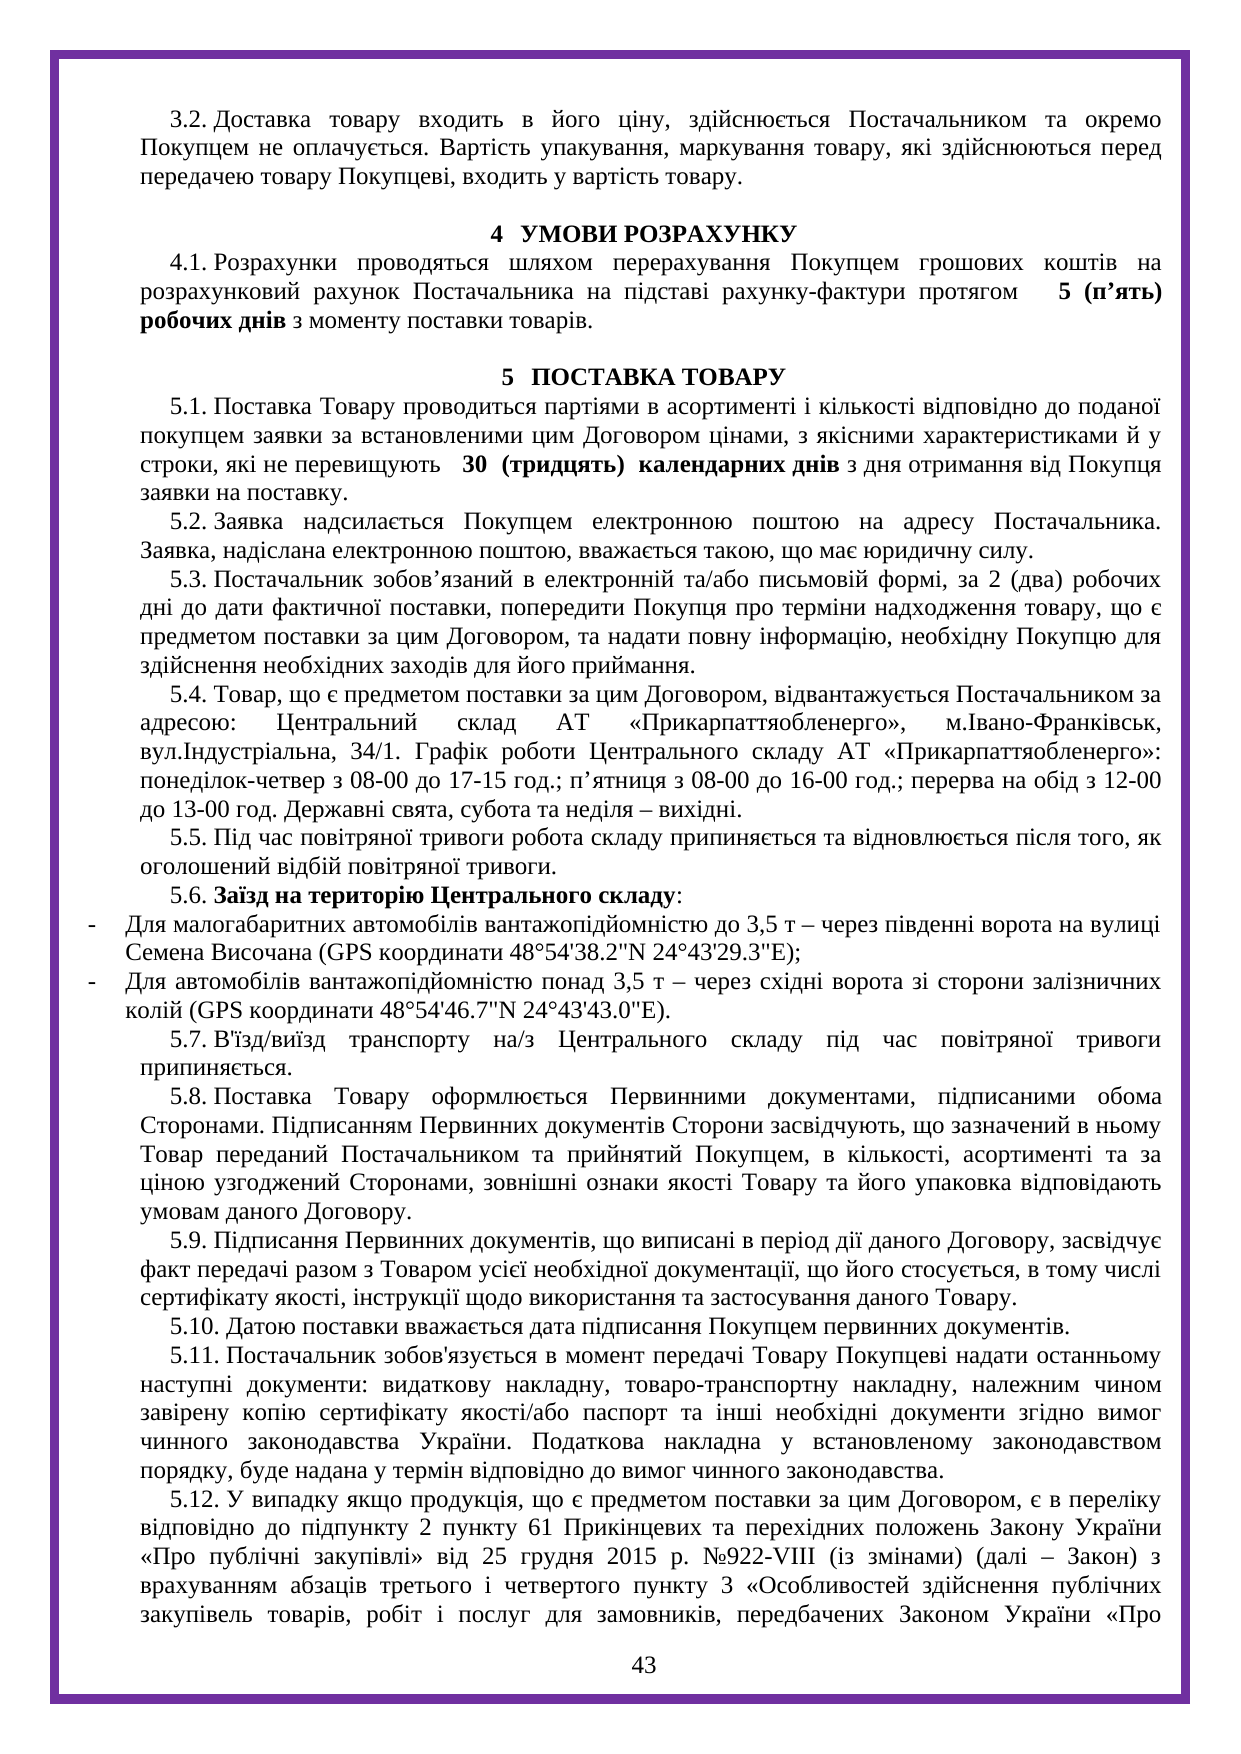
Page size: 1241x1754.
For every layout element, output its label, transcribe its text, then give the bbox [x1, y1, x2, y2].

list Постачальник зобов'язується в момент передачі Товару Покупцеві надати останньому наступні документи: видаткову накладну, товаро-транспортну накладну, належним чином завірену копію сертифікату якості/або паспорт та інші необхідні документи згідно вимог чинного законодавства України. Податкова накладна у встановленому законодавством порядку, буде надана у термін відповідно до вимог чинного законодавства. [140, 1340, 1162, 1484]
list УМОВИ РОЗРАХУНКУ [125, 219, 1162, 247]
list Товар, що є предметом поставки за цим Договором, відвантажується Постачальником за адресою: Центральний склад АТ «Прикарпаттяобленерго», м.Івано-Франківськ, вул.Індустріальна, 34/1. Графік роботи Центрального складу АТ «Прикарпаттяобленерго»: понеділок-четвер з 08-00 до 17-15 год.; п’ятниця з 08-00 до 16-00 год.; перерва на обід з 12-00 до 13-00 год. Державні свята, субота та неділя – вихідні. [140, 679, 1162, 822]
list Підписання Первинних документів, що виписані в період дії даного Договору, засвідчує факт передачі разом з Товаром усієї необхідної документації, що його стосується, в тому числі сертифікату якості, інструкції щодо використання та застосування даного Товару. [140, 1225, 1162, 1311]
list Для малогабаритних автомобілів вантажопідйомністю до 3,5 т – через південні ворота на вулиці Семена Височана (GPS координати 48°54'38.2"N 24°43'29.3"E); [88, 909, 1162, 966]
list Поставка Товару оформлюється Первинними документами, підписаними обома Сторонами. Підписанням Первинних документів Сторони засвідчують, що зазначений в ньому Товар переданий Постачальником та прийнятий Покупцем, в кількості, асортименті та за ціною узгоджений Сторонами, зовнішні ознаки якості Товару та його упаковка відповідають умовам даного Договору. [140, 1081, 1162, 1225]
list Під час повітряної тривоги робота складу припиняється та відновлюється після того, як оголошений відбій повітряної тривоги. [140, 822, 1162, 880]
list В'їзд/виїзд транспорту на/з Центрального складу під час повітряної тривоги припиняється. [140, 1024, 1162, 1081]
list Постачальник зобов’язаний в електронній та/або письмовій формі, за 2 (два) робочих дні до дати фактичної поставки, попередити Покупця про терміни надходження товару, що є предметом поставки за цим Договором, та надати повну інформацію, необхідну Покупцю для здійснення необхідних заходів для його приймання. [140, 564, 1162, 679]
list Датою поставки вважається дата підписання Покупцем первинних документів. [140, 1311, 1162, 1340]
list ПОСТАВКА ТОВАРУ [125, 362, 1162, 391]
list Для автомобілів вантажопідйомністю понад 3,5 т – через східні ворота зі сторони залізничних колій (GPS координати 48°54'46.7"N 24°43'43.0"E). [88, 966, 1162, 1024]
list Заїзд на територію Центрального складу: [140, 880, 1162, 909]
list Заявка надсилається Покупцем електронною поштою на адресу Постачальника. Заявка, надіслана електронною поштою, вважається такою, що має юридичну силу. [140, 506, 1162, 564]
list Поставка Товару проводиться партіями в асортименті і кількості відповідно до поданої покупцем заявки за встановленими цим Договором цінами, з якісними характеристиками й у строки, які не перевищують 30 (тридцять) календарних днів з дня отримання від Покупця заявки на поставку. [140, 391, 1162, 506]
list Доставка товару входить в його ціну, здійснюється Постачальником та окремо Покупцем не оплачується. Вартість упакування, маркування товару, які здійснюються перед передачею товару Покупцеві, входить у вартість товару. [140, 104, 1162, 190]
list Розрахунки проводяться шляхом перерахування Покупцем грошових коштів на розрахунковий рахунок Постачальника на підставі рахунку-фактури протягом 5 (п’ять) робочих днів з моменту поставки товарів. [140, 247, 1162, 334]
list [140, 1484, 1162, 1627]
